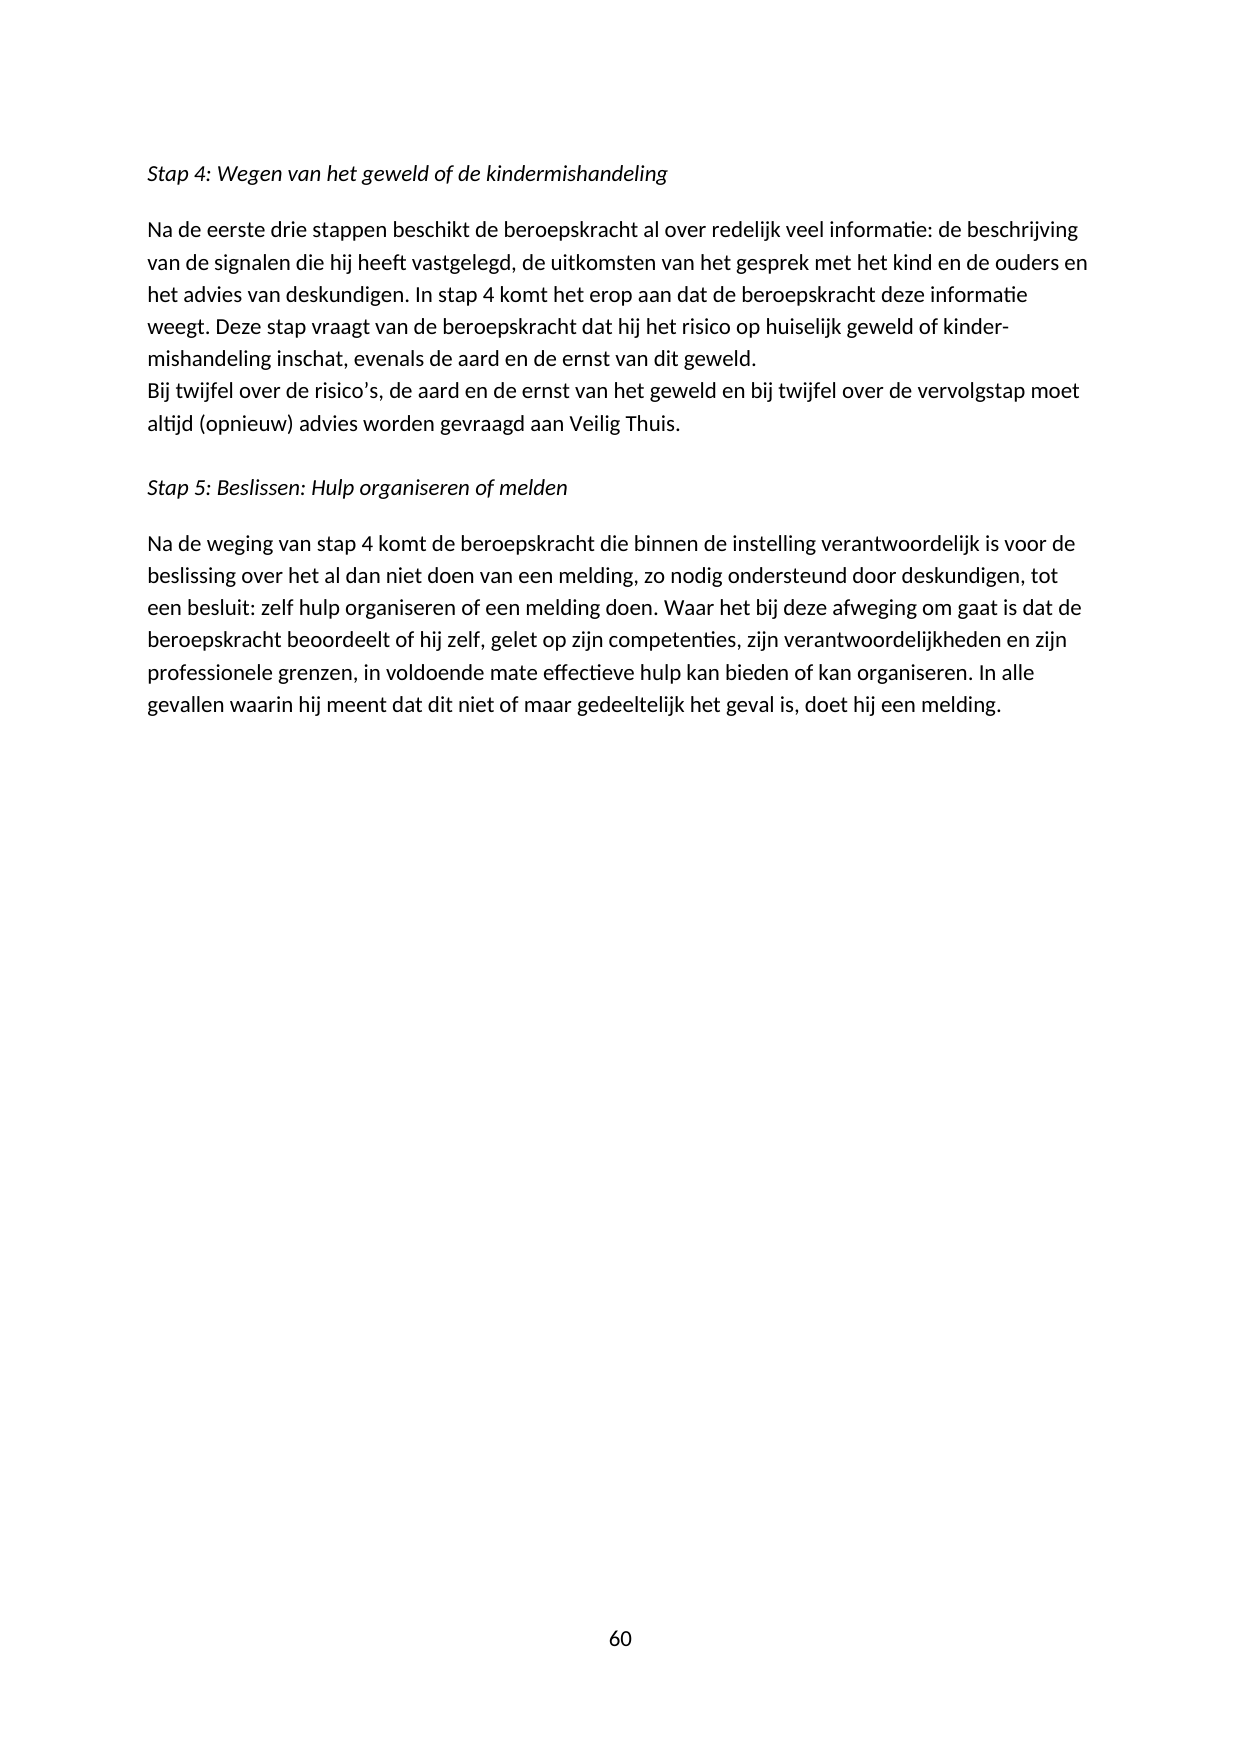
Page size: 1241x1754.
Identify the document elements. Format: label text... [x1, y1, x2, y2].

text Na de weging van stap 4 komt de beroepskracht die binnen de instelling verantwoordelijk is voor de beslissing over het al dan niet doen van een melding, zo nodig ondersteund door deskundigen, tot een besluit: zelf hulp organiseren of een melding doen. Waar het bij deze afweging om gaat is dat de beroepskracht beoordeelt of hij zelf, gelet op zijn competenties, zijn verantwoordelijkheden en zijn professionele grenzen, in voldoende mate effectieve hulp kan bieden of kan organiseren. In alle gevallen waarin hij meent dat dit niet of maar gedeeltelijk het geval is, doet hij een melding. [147, 529, 1093, 718]
text Stap 5: Beslissen: Hulp organiseren of melden [147, 473, 1093, 501]
text Bij twijfel over de risico’s, de aard en de ernst van het geweld en bij twijfel over de vervolgstap moet altijd (opnieuw) advies worden gevraagd aan Veilig Thuis. [147, 376, 1093, 437]
text Na de eerste drie stappen beschikt de beroepskracht al over redelijk veel informatie: de beschrijving van de signalen die hij heeft vastgelegd, de uitkomsten van het gesprek met het kind en de ouders en het advies van deskundigen. In stap 4 komt het erop aan dat de beroepskracht deze informatie weegt. Deze stap vraagt van de beroepskracht dat hij het risico op huiselijk geweld of kinder-mishandeling inschat, evenals de aard en de ernst van dit geweld. [147, 216, 1093, 372]
text Stap 4: Wegen van het geweld of de kindermishandeling [147, 159, 1093, 187]
